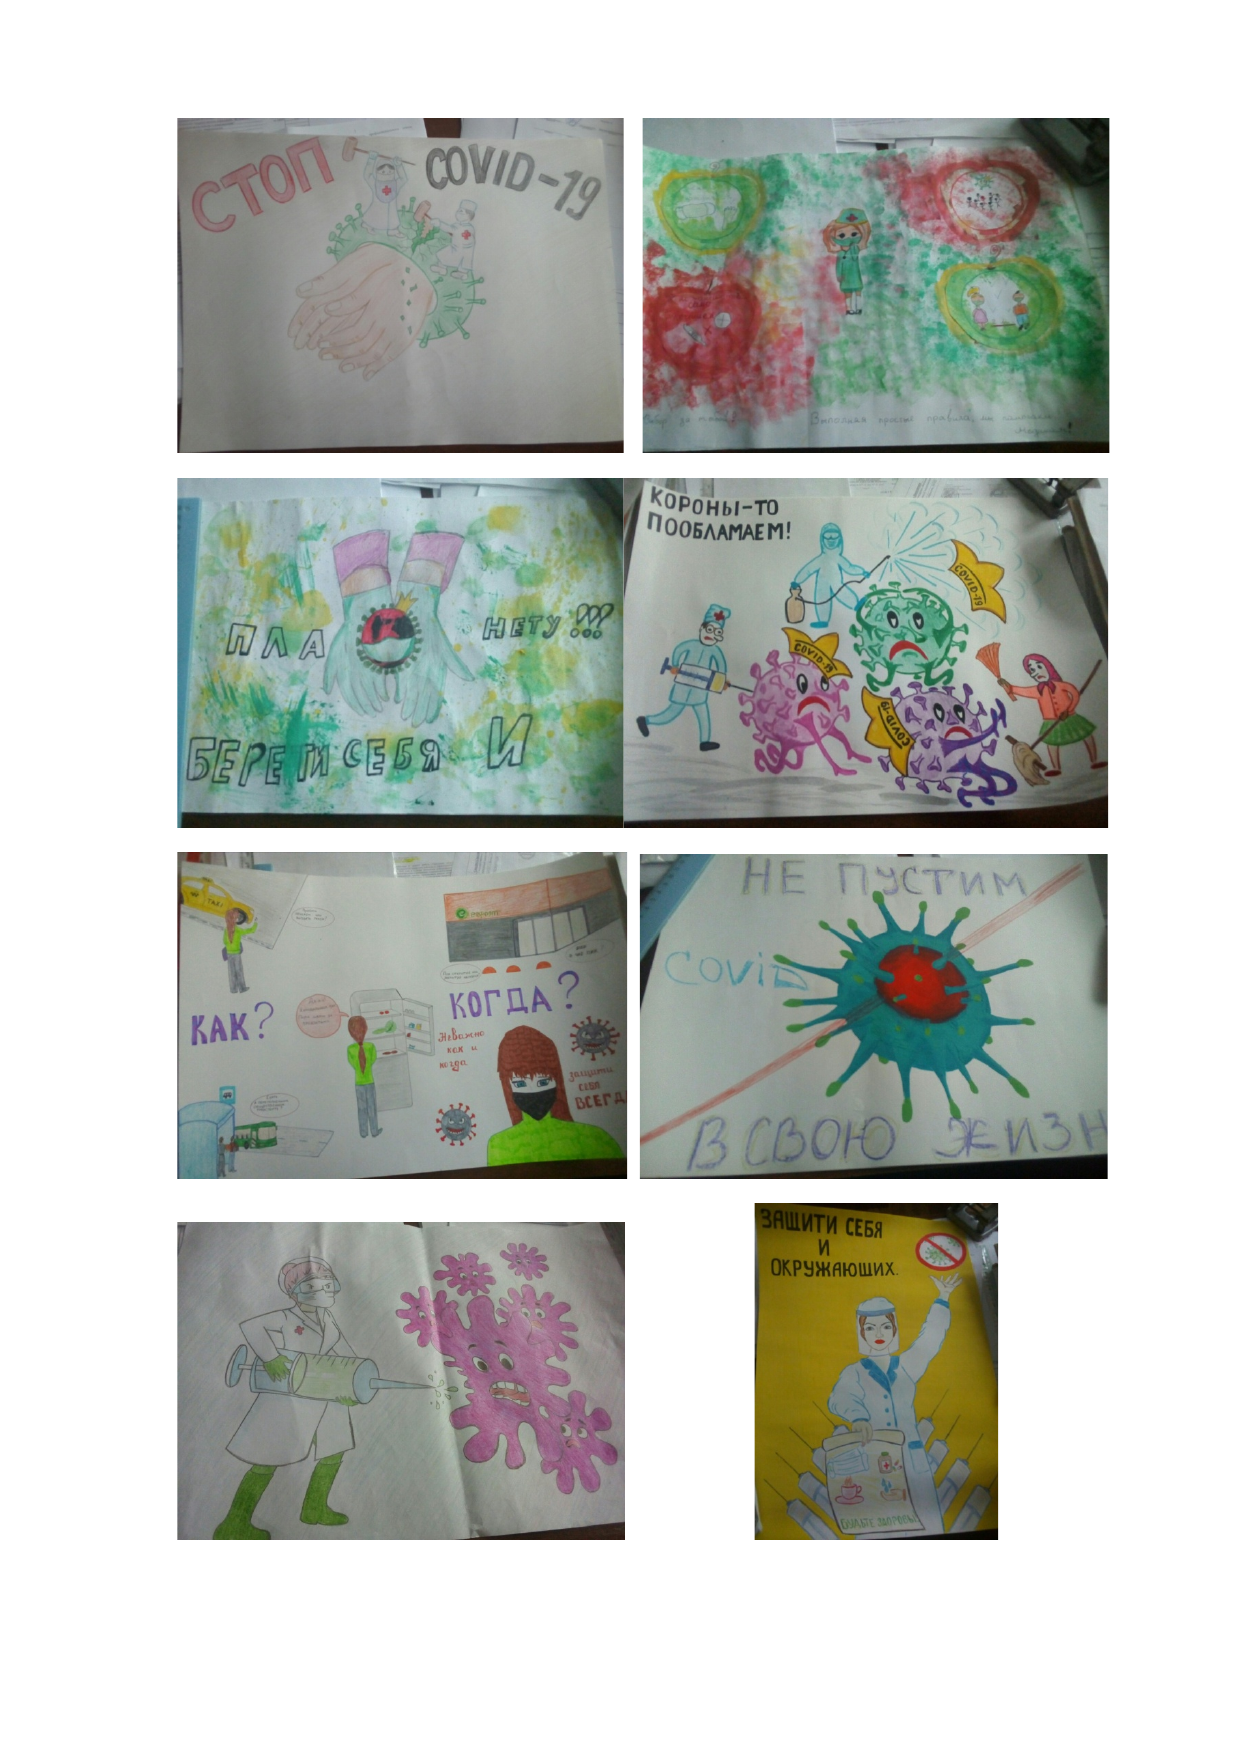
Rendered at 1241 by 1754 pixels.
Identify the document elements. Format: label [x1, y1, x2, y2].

picture [177, 478, 1109, 828]
picture [642, 118, 1110, 453]
picture [177, 1222, 625, 1540]
picture [177, 852, 628, 1179]
picture [639, 854, 1108, 1179]
picture [754, 1203, 999, 1540]
picture [177, 118, 624, 453]
